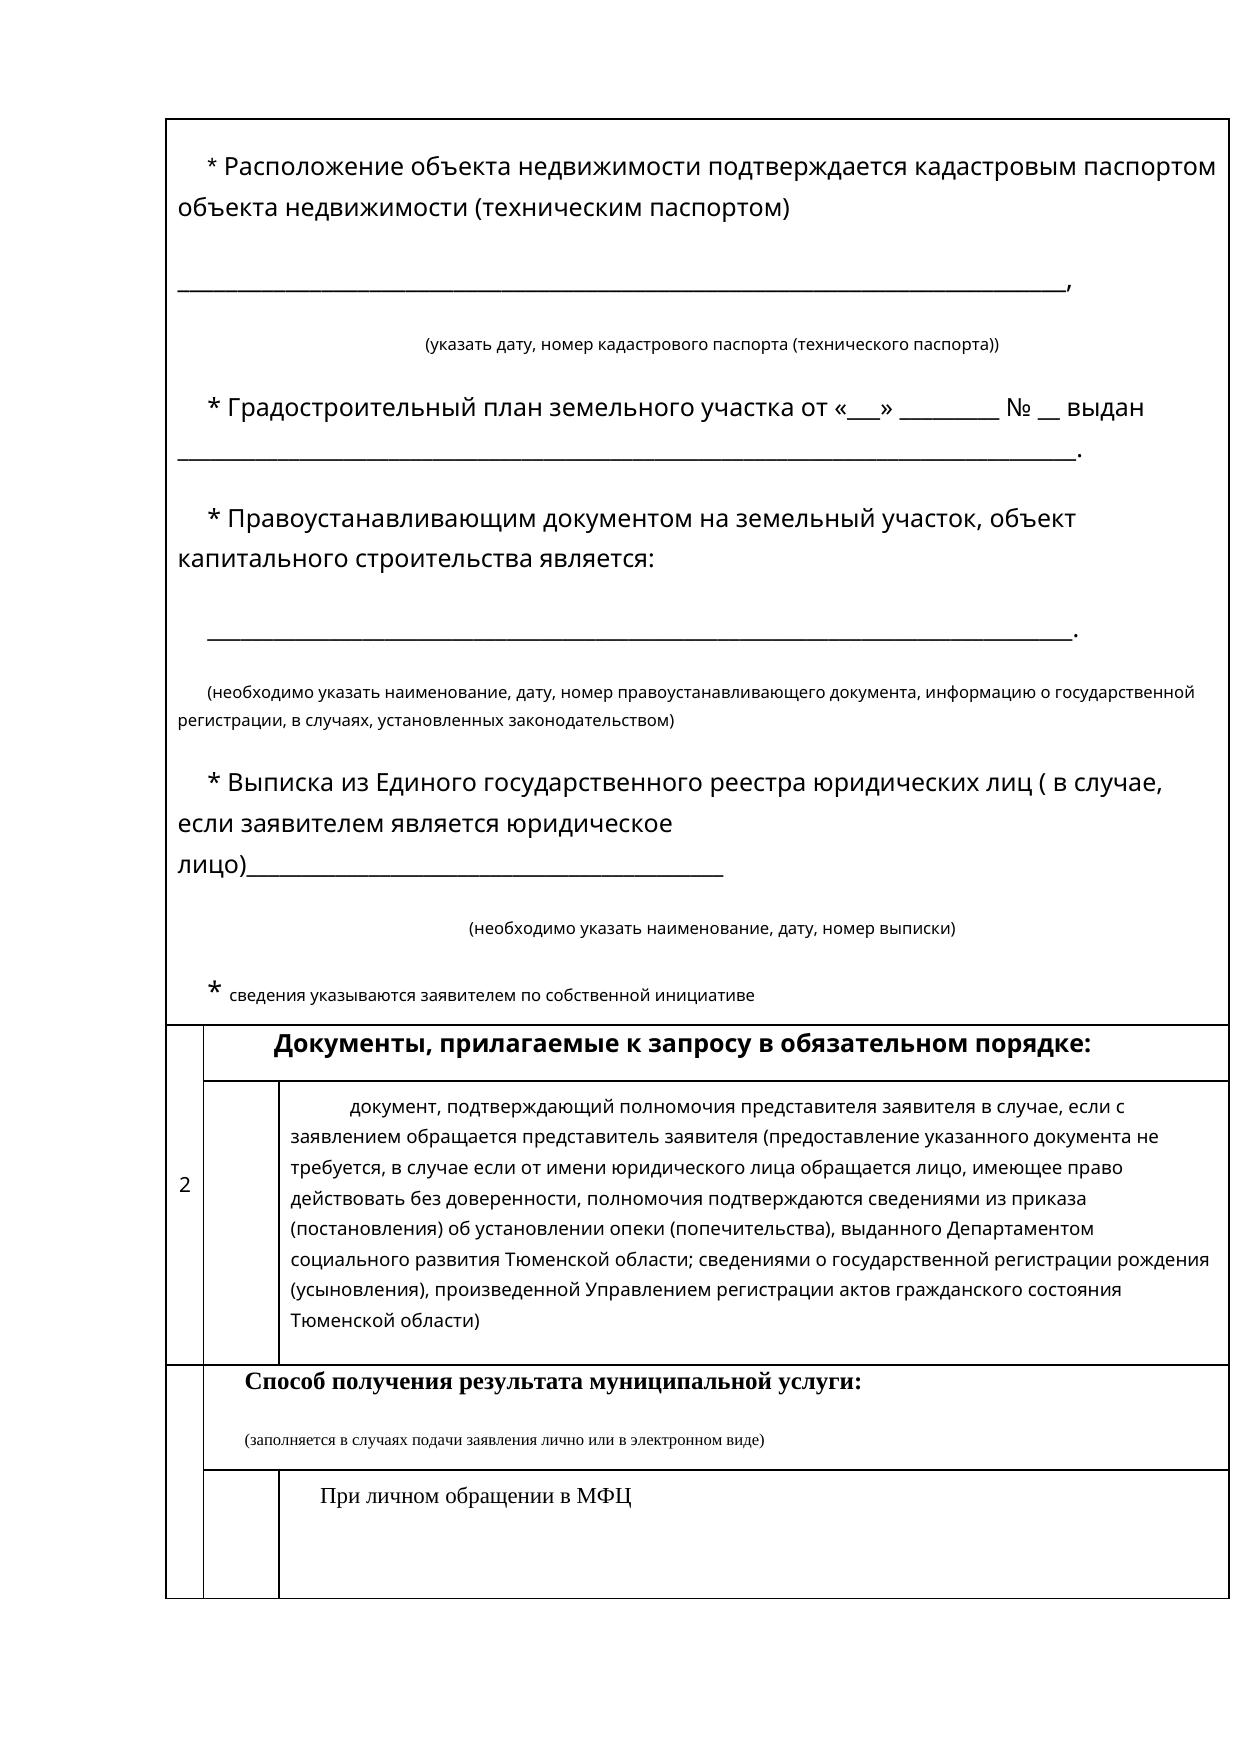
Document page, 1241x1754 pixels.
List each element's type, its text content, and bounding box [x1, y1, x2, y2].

table_cell [204, 1471, 278, 1598]
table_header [167, 120, 1228, 1024]
table_cell При личном обращении в МФЦ [280, 1471, 1228, 1598]
table_cell [204, 1082, 278, 1364]
table_cell Документы, прилагаемые к запросу в обязательном порядке: [204, 1026, 1228, 1080]
table_cell Способ получения результата муниципальной услуги: (заполняется в случаях подачи заявления лично или в электронном виде) [204, 1366, 1228, 1469]
table_cell 2 [167, 1026, 203, 1364]
table_cell документ, подтверждающий полномочия представителя заявителя в случае, если с заявлением обращается представитель заявителя (предоставление указанного документа не требуется, в случае если от имени юридического лица обращается лицо, имеющее право действовать без доверенности, полномочия подтверждаются сведениями из приказа (постановления) об установлении опеки (попечительства), выданного Департаментом социального развития Тюменской области; сведениями о государственной регистрации рождения (усыновления), произведенной Управлением регистрации актов гражданского состояния Тюменской области) [280, 1082, 1228, 1364]
table_cell [167, 1366, 203, 1598]
